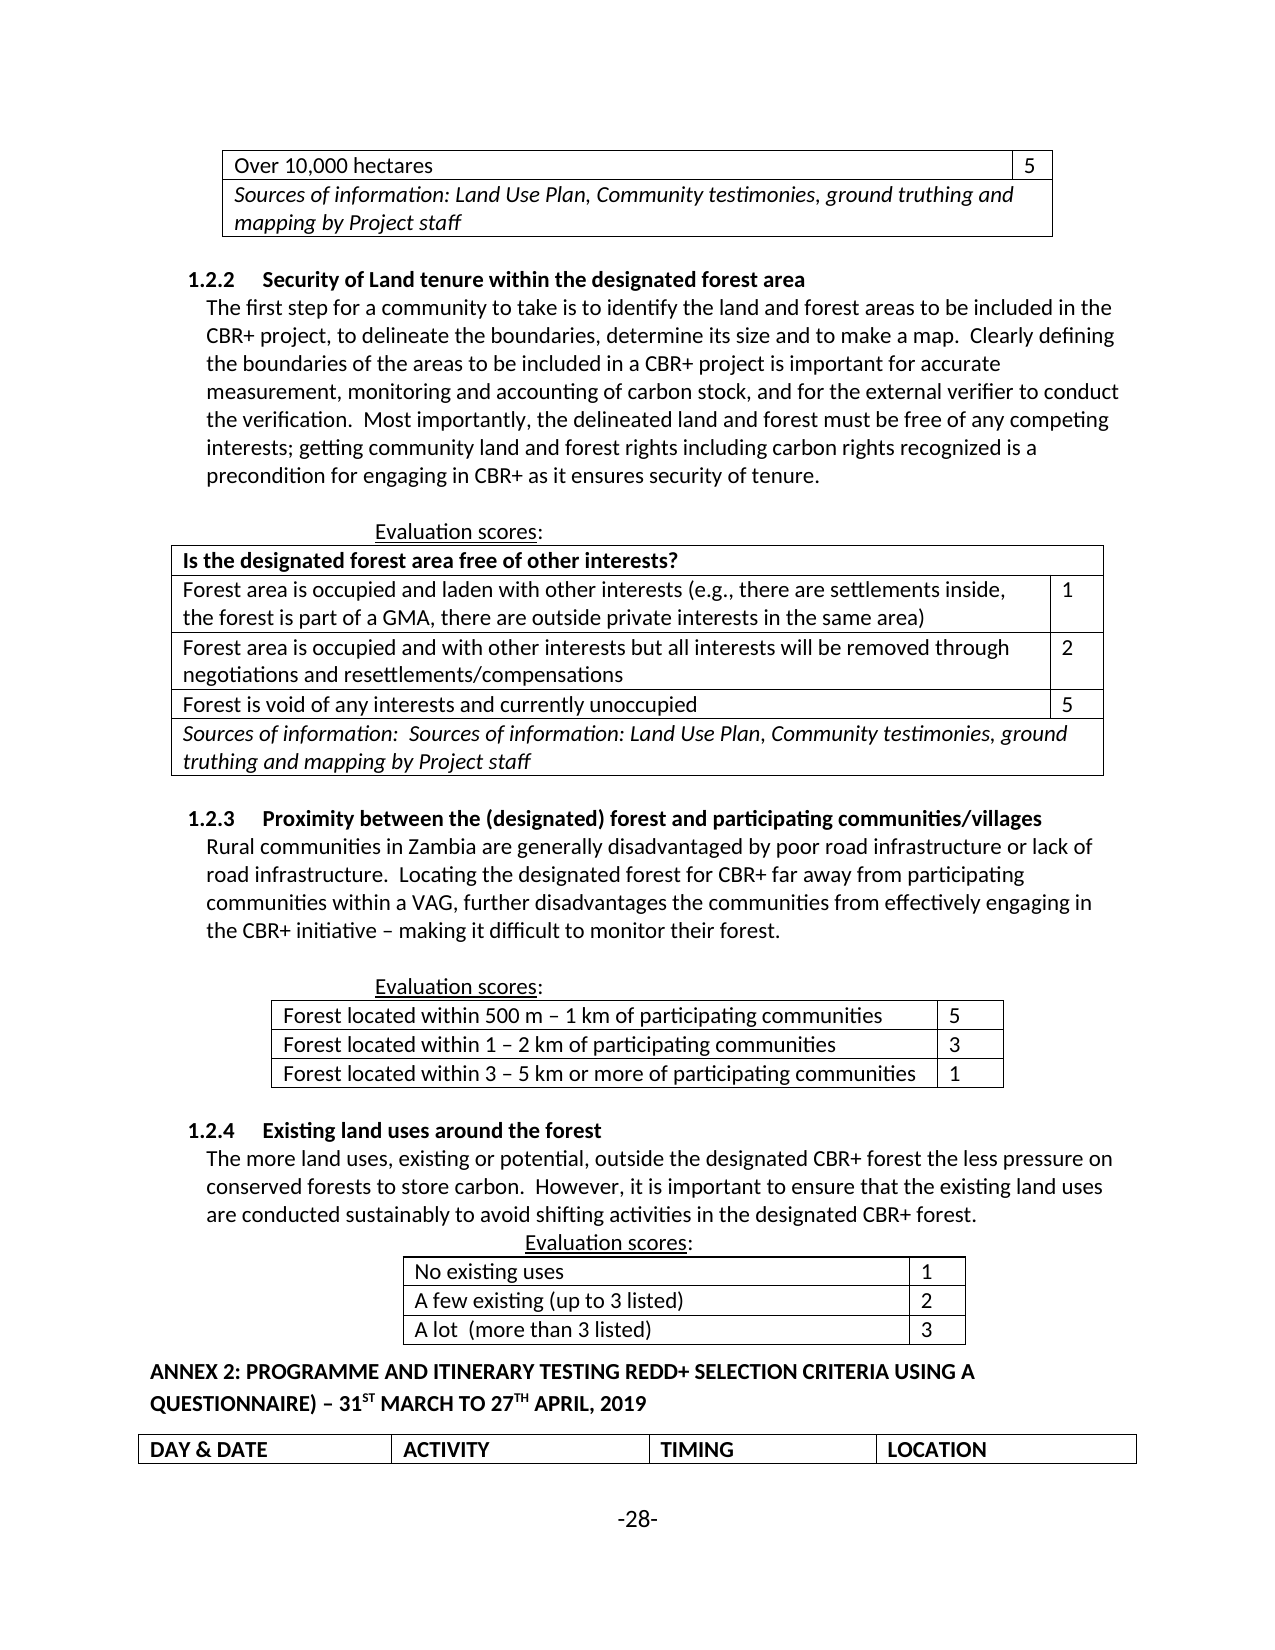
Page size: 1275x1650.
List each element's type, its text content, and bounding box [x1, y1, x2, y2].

list Proximity between the (designated) forest and participating communities/villages [187, 804, 1125, 832]
table_header 1 [910, 1258, 965, 1285]
list Security of Land tenure within the designated forest area [187, 265, 1125, 293]
table_header TIMING [650, 1435, 876, 1463]
text The first step for a community to take is to identify the land and forest areas to be included in the CBR+ project, to delineate the boundaries, determine its size and to make a map. Clearly defining the boundaries of the areas to be included in a CBR+ project is important for accurate measurement, monitoring and accounting of carbon stock, and for the external verifier to conduct the verification. Most importantly, the delineated land and forest must be free of any competing interests; getting community land and forest rights including carbon rights recognized is a precondition for engaging in CBR+ as it ensures security of tenure. [206, 293, 1125, 489]
table_cell Forest area is occupied and laden with other interests (e.g., there are settlements inside, the forest is part of a GMA, there are outside private interests in the same area) [172, 576, 1050, 632]
list The more land uses, existing or potential, outside the designated CBR+ forest the less pressure on conserved forests to store carbon. However, it is important to ensure that the existing land uses are conducted sustainably to avoid shifting activities in the designated CBR+ forest. [206, 1144, 1125, 1228]
table_cell 3 [910, 1316, 965, 1343]
table_cell Sources of information: Land Use Plan, Community testimonies, ground truthing and mapping by Project staff [223, 180, 1052, 236]
table_cell 5 [1013, 151, 1052, 179]
table_header ACTIVITY [392, 1435, 649, 1463]
table_cell Forest located within 1 – 2 km of participating communities [272, 1030, 937, 1058]
list Evaluation scores: [450, 1228, 1125, 1256]
list Evaluation scores: [300, 517, 1125, 545]
table_header 5 [938, 1001, 1003, 1029]
table_header Forest located within 500 m – 1 km of participating communities [272, 1001, 937, 1029]
table_cell Sources of information: Sources of information: Land Use Plan, Community testimonies, ground truthing and mapping by Project staff [172, 719, 1103, 775]
table_header No existing uses [404, 1258, 909, 1285]
text ANNEX 2: PROGRAMME AND ITINERARY TESTING REDD+ SELECTION CRITERIA USING A QUESTIONNAIRE) – 31ST MARCH TO 27TH APRIL, 2019 [150, 1357, 1125, 1417]
table_header LOCATION [877, 1435, 1136, 1463]
table_cell A lot (more than 3 listed) [404, 1316, 909, 1343]
table_cell Forest is void of any interests and currently unoccupied [172, 690, 1050, 718]
table_cell Forest area is occupied and with other interests but all interests will be removed through negotiations and resettlements/compensations [172, 633, 1050, 689]
list Evaluation scores: [300, 972, 1125, 1000]
table_cell 5 [1051, 690, 1103, 718]
table_cell 1 [938, 1059, 1003, 1087]
table_header Is the designated forest area free of other interests? [172, 546, 1103, 574]
table_cell Over 10,000 hectares [223, 151, 1012, 179]
table_header DAY & DATE [139, 1435, 391, 1463]
table_cell 2 [1051, 633, 1103, 689]
table_cell Forest located within 3 – 5 km or more of participating communities [272, 1059, 937, 1087]
list Existing land uses around the forest [187, 1116, 1125, 1144]
table_cell 3 [938, 1030, 1003, 1058]
table_cell 2 [910, 1286, 965, 1314]
table_cell 1 [1051, 576, 1103, 632]
table_cell A few existing (up to 3 listed) [404, 1286, 909, 1314]
text Rural communities in Zambia are generally disadvantaged by poor road infrastructure or lack of road infrastructure. Locating the designated forest for CBR+ far away from participating communities within a VAG, further disadvantages the communities from effectively engaging in the CBR+ initiative – making it difficult to monitor their forest. [206, 832, 1125, 944]
